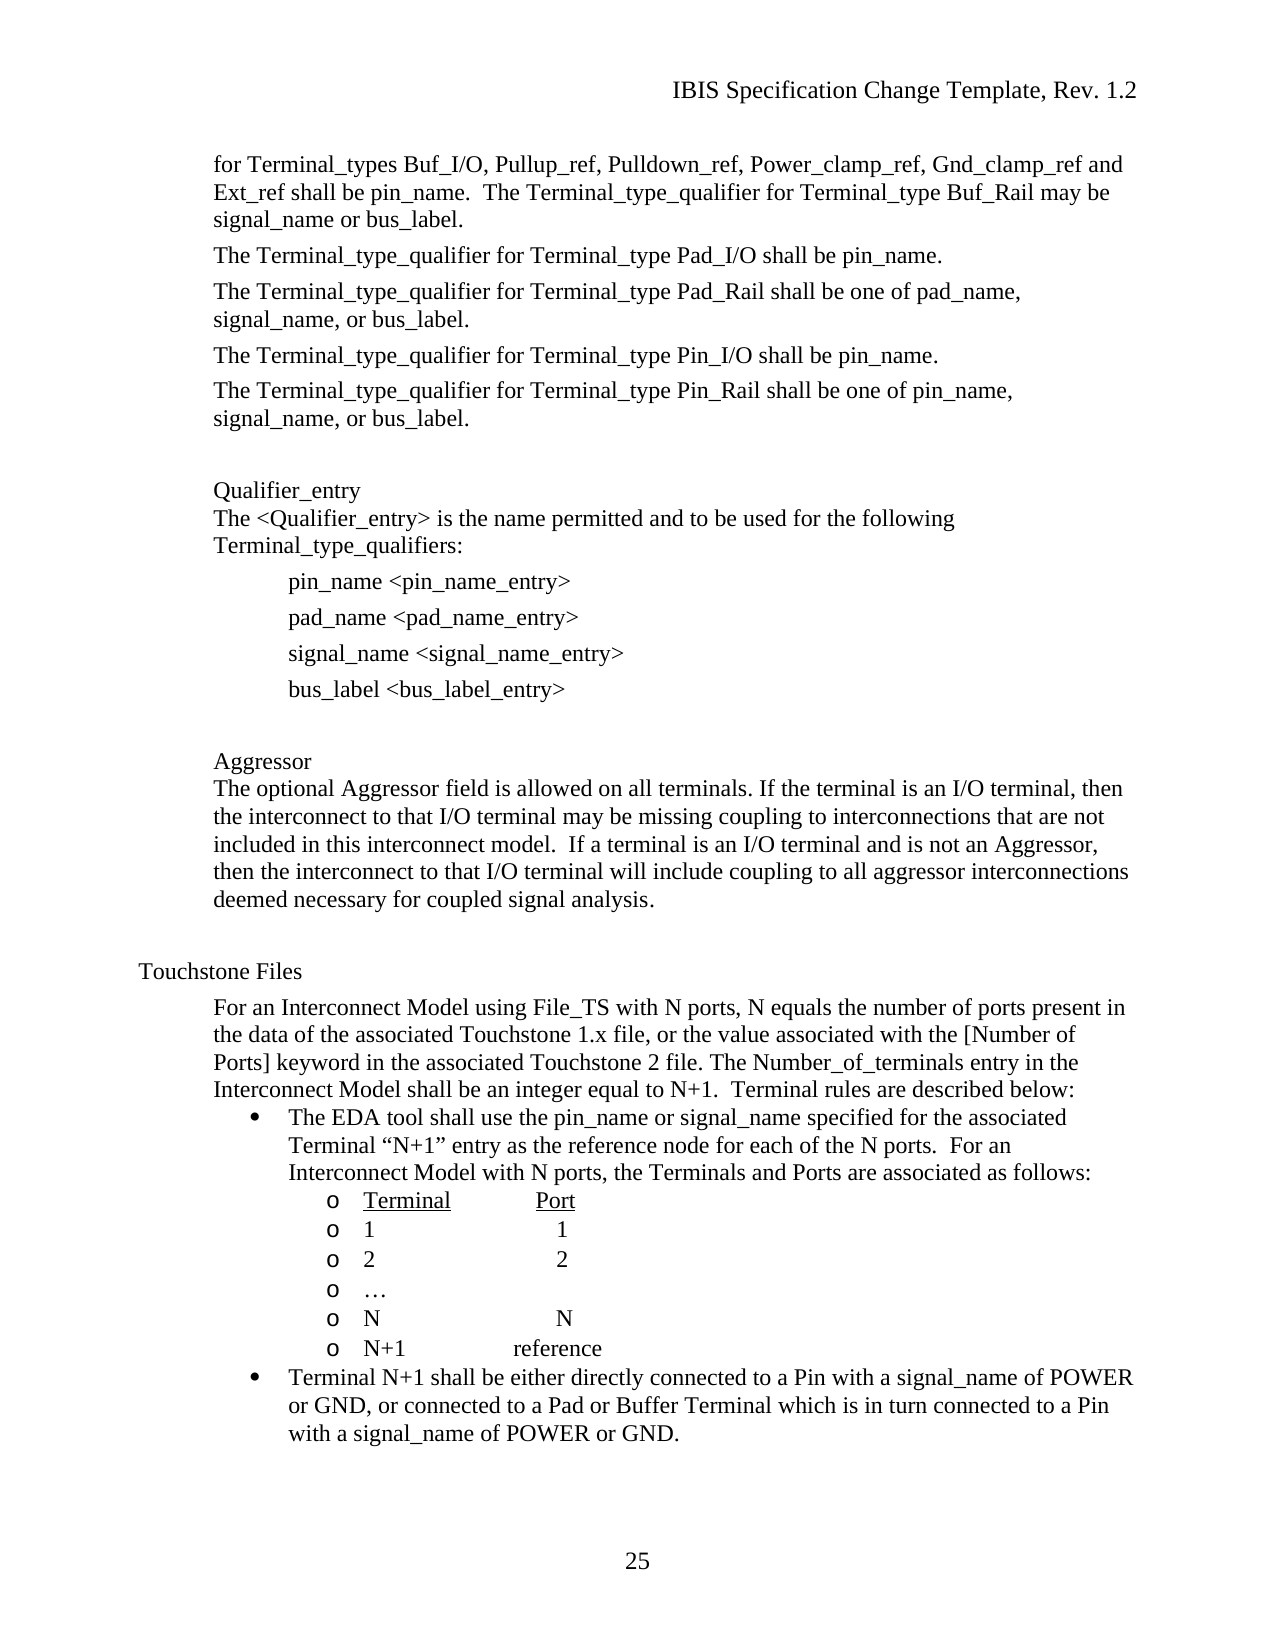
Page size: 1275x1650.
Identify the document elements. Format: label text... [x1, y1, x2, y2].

text Touchstone Files [138, 957, 1137, 984]
text Qualifier_entry The <Qualifier_entry> is the name permitted and to be used for the following Terminal_type_qualifiers: [213, 476, 1137, 559]
text The Terminal_type_qualifier for Terminal_type Pin_Rail shall be one of pin_name, signal_name, or bus_label. [213, 377, 1137, 432]
list … [326, 1275, 1137, 1304]
list 1 1 [326, 1216, 1137, 1245]
list Terminal Port [326, 1186, 1137, 1216]
list Terminal N+1 shall be either directly connected to a Pin with a signal_name of POWER or GND, or connected to a Pad or Buffer Terminal which is in turn connected to a Pin with a signal_name of POWER or GND. [251, 1363, 1137, 1446]
list N+1 reference [326, 1334, 1137, 1363]
text signal_name <signal_name_entry> [288, 639, 1137, 667]
text pin_name <pin_name_entry> [288, 567, 1137, 595]
list 2 2 [326, 1245, 1137, 1275]
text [213, 150, 1137, 233]
text The Terminal_type_qualifier for Terminal_type Pad_I/O shall be pin_name. [213, 241, 1137, 269]
text The Terminal_type_qualifier for Terminal_type Pad_Rail shall be one of pad_name, signal_name, or bus_label. [213, 277, 1137, 332]
text bus_label <bus_label_entry> [288, 675, 1137, 703]
list The EDA tool shall use the pin_name or signal_name specified for the associated Terminal “N+1” entry as the reference node for each of the N ports. For an Interconnect Model with N ports, the Terminals and Ports are associated as follows: [251, 1103, 1137, 1186]
text pad_name <pad_name_entry> [288, 603, 1137, 631]
list N N [326, 1304, 1137, 1334]
text Aggressor The optional Aggressor field is allowed on all terminals. If the terminal is an I/O terminal, then the interconnect to that I/O terminal may be missing coupling to interconnections that are not included in this interconnect model. If a terminal is an I/O terminal and is not an Aggressor, then the interconnect to that I/O terminal will include coupling to all aggressor interconnections deemed necessary for coupled signal analysis. [213, 747, 1137, 912]
text For an Interconnect Model using File_TS with N ports, N the number of ports present in the data of the associated Touchstone 1.x file, or the value associated with the [Number of Ports] keyword in the associated Touchstone 2 file. The Number_of_terminals entry in the Interconnect Model shall be an integer equal to N+1. Terminal rules are described below: [213, 993, 1137, 1103]
text The Terminal_type_qualifier for Terminal_type Pin_I/O shall be pin_name. [213, 341, 1137, 368]
